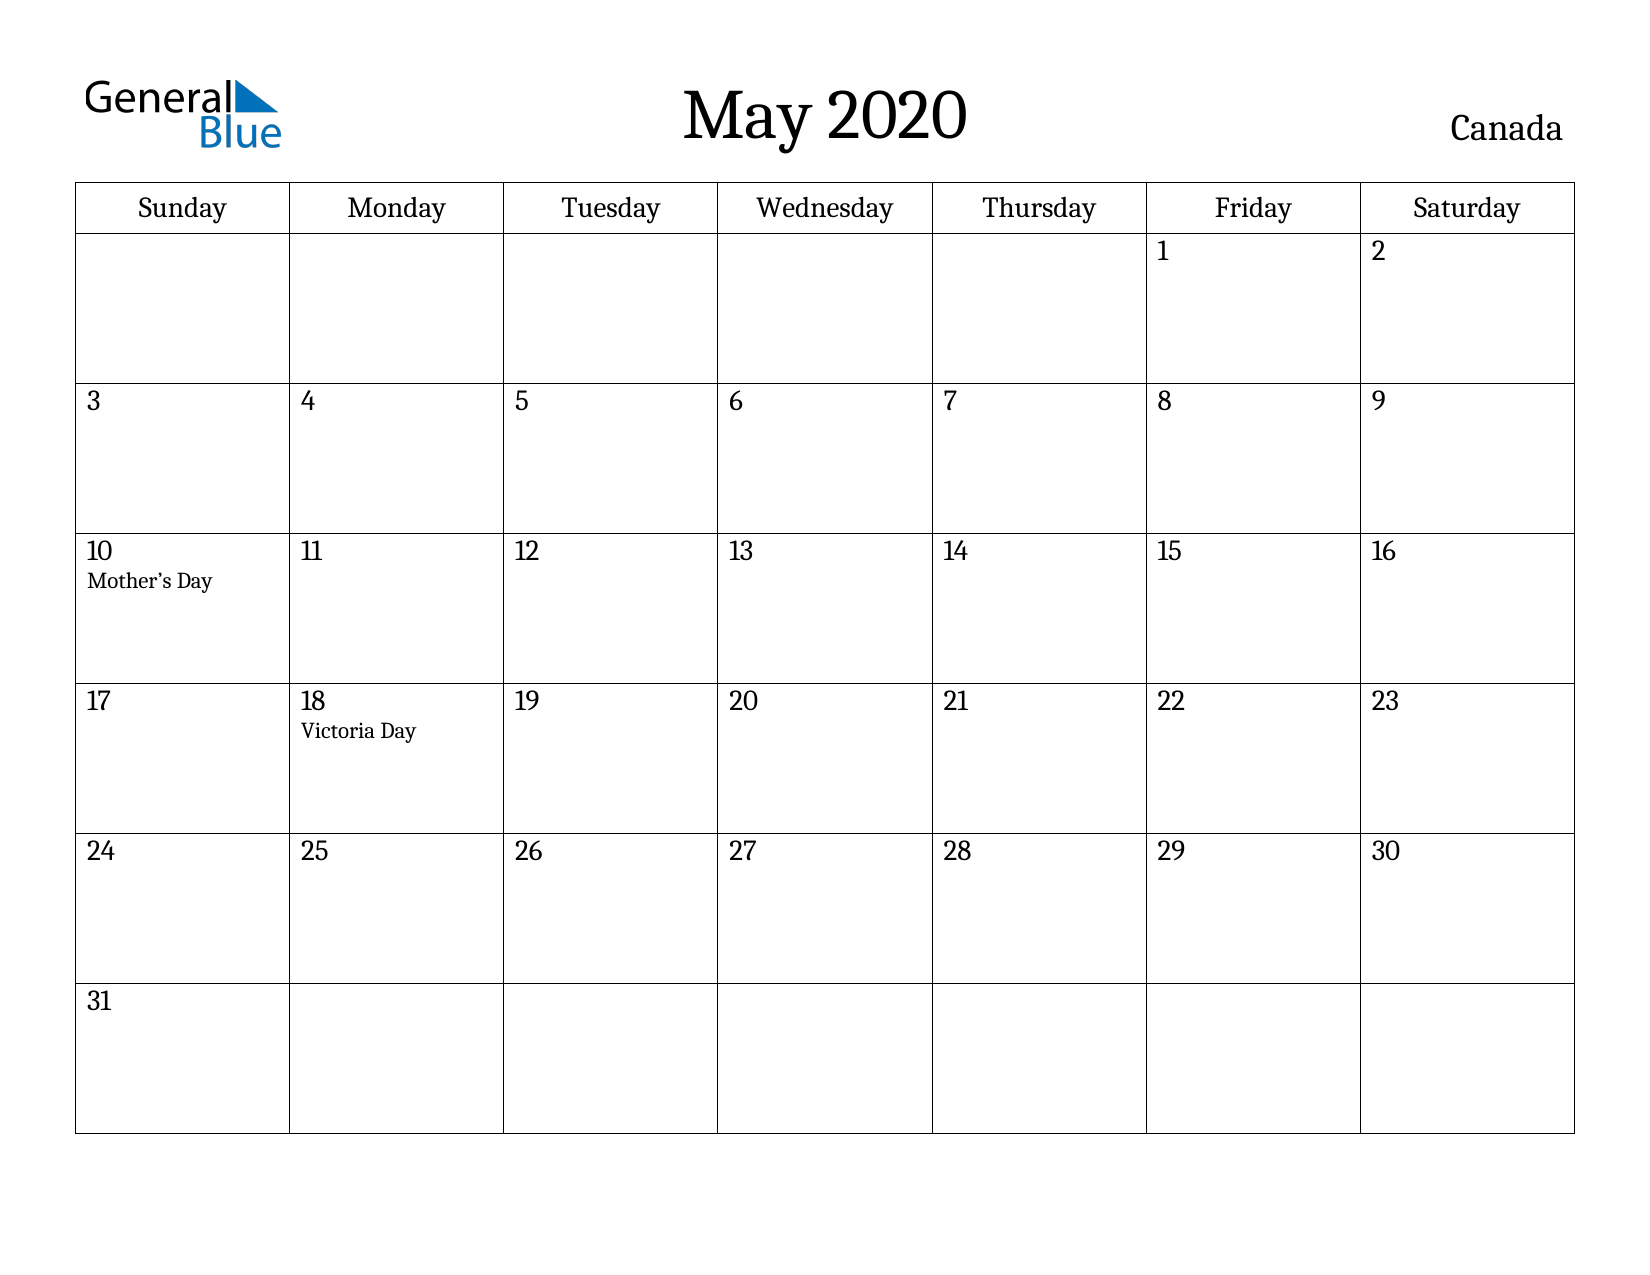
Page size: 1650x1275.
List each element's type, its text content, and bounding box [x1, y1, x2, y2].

table_cell [1361, 267, 1574, 383]
table_cell [504, 1018, 717, 1133]
table_cell [504, 234, 717, 267]
table_cell 10 [76, 534, 289, 567]
table_cell 25 [290, 834, 503, 867]
table_cell [76, 717, 289, 833]
table_cell [290, 984, 503, 1017]
table_cell [76, 868, 289, 983]
table_cell [1361, 868, 1574, 983]
table_cell [504, 267, 717, 383]
table_cell [718, 868, 932, 983]
table_cell [76, 417, 289, 533]
table_cell 9 [1361, 384, 1574, 417]
table_cell [504, 567, 717, 683]
table_cell 8 [1147, 384, 1360, 417]
table_cell [1147, 567, 1360, 683]
table_cell 17 [76, 684, 289, 717]
table_cell 3 [76, 384, 289, 417]
table_cell [290, 417, 503, 533]
table_cell 4 [290, 384, 503, 417]
table_cell [1361, 717, 1574, 833]
table_cell [933, 868, 1146, 983]
table_cell 19 [504, 684, 717, 717]
table_cell 30 [1361, 834, 1574, 867]
table_cell [718, 984, 932, 1017]
table_cell 11 [290, 534, 503, 567]
table_cell 31 [76, 984, 289, 1017]
table_cell [1147, 267, 1360, 383]
table_cell Victoria Day [290, 717, 503, 833]
table_cell [933, 717, 1146, 833]
table_cell 21 [933, 684, 1146, 717]
table_cell 14 [933, 534, 1146, 567]
table_cell [718, 567, 932, 683]
table_cell 1 [1147, 234, 1360, 267]
table_cell [933, 234, 1146, 267]
picture [86, 80, 281, 148]
table_header [76, 75, 503, 182]
table_cell 7 [933, 384, 1146, 417]
table_header May 2020 [504, 75, 1146, 182]
table_cell [718, 1018, 932, 1133]
table_cell 23 [1361, 684, 1574, 717]
table_cell 16 [1361, 534, 1574, 567]
table_cell [1361, 1018, 1574, 1133]
table_header Canada [1146, 75, 1574, 182]
table_cell [1147, 417, 1360, 533]
table_cell [933, 567, 1146, 683]
table_cell [933, 1018, 1146, 1133]
table_cell [718, 234, 932, 267]
table_cell [1147, 717, 1360, 833]
table_cell 24 [76, 834, 289, 867]
table_cell [933, 267, 1146, 383]
table_cell [504, 984, 717, 1017]
table_cell Saturday [1361, 183, 1574, 233]
table_cell [1361, 417, 1574, 533]
table_cell [290, 267, 503, 383]
table_cell [290, 1018, 503, 1133]
table_cell [1147, 984, 1360, 1017]
table_cell 26 [504, 834, 717, 867]
table_cell [718, 417, 932, 533]
table_cell 5 [504, 384, 717, 417]
table_cell Friday [1147, 183, 1360, 233]
table_cell 29 [1147, 834, 1360, 867]
table_cell Tuesday [504, 183, 717, 233]
table_cell [290, 567, 503, 683]
table_cell [290, 234, 503, 267]
table_cell 2 [1361, 234, 1574, 267]
table_cell Thursday [933, 183, 1146, 233]
table_cell [1361, 567, 1574, 683]
table_cell 12 [504, 534, 717, 567]
table_cell 28 [933, 834, 1146, 867]
table_cell [1147, 1018, 1360, 1133]
table_cell 22 [1147, 684, 1360, 717]
table_cell [718, 267, 932, 383]
table_cell [504, 417, 717, 533]
table_cell 20 [718, 684, 932, 717]
table_cell Wednesday [718, 183, 932, 233]
table_cell 18 [290, 684, 503, 717]
table_cell [1147, 868, 1360, 983]
table_cell [290, 868, 503, 983]
table_cell Mother’s Day [76, 567, 289, 683]
table_cell [718, 717, 932, 833]
table_cell 27 [718, 834, 932, 867]
table_cell 15 [1147, 534, 1360, 567]
table_cell [504, 717, 717, 833]
table_cell [76, 1018, 289, 1133]
table_cell [933, 984, 1146, 1017]
table_cell [1361, 984, 1574, 1017]
table_cell Sunday [76, 183, 289, 233]
table_cell 6 [718, 384, 932, 417]
table_cell [76, 234, 289, 267]
table_cell 13 [718, 534, 932, 567]
table_cell [933, 417, 1146, 533]
table_cell [76, 267, 289, 383]
table_cell Monday [290, 183, 503, 233]
table_cell [504, 868, 717, 983]
